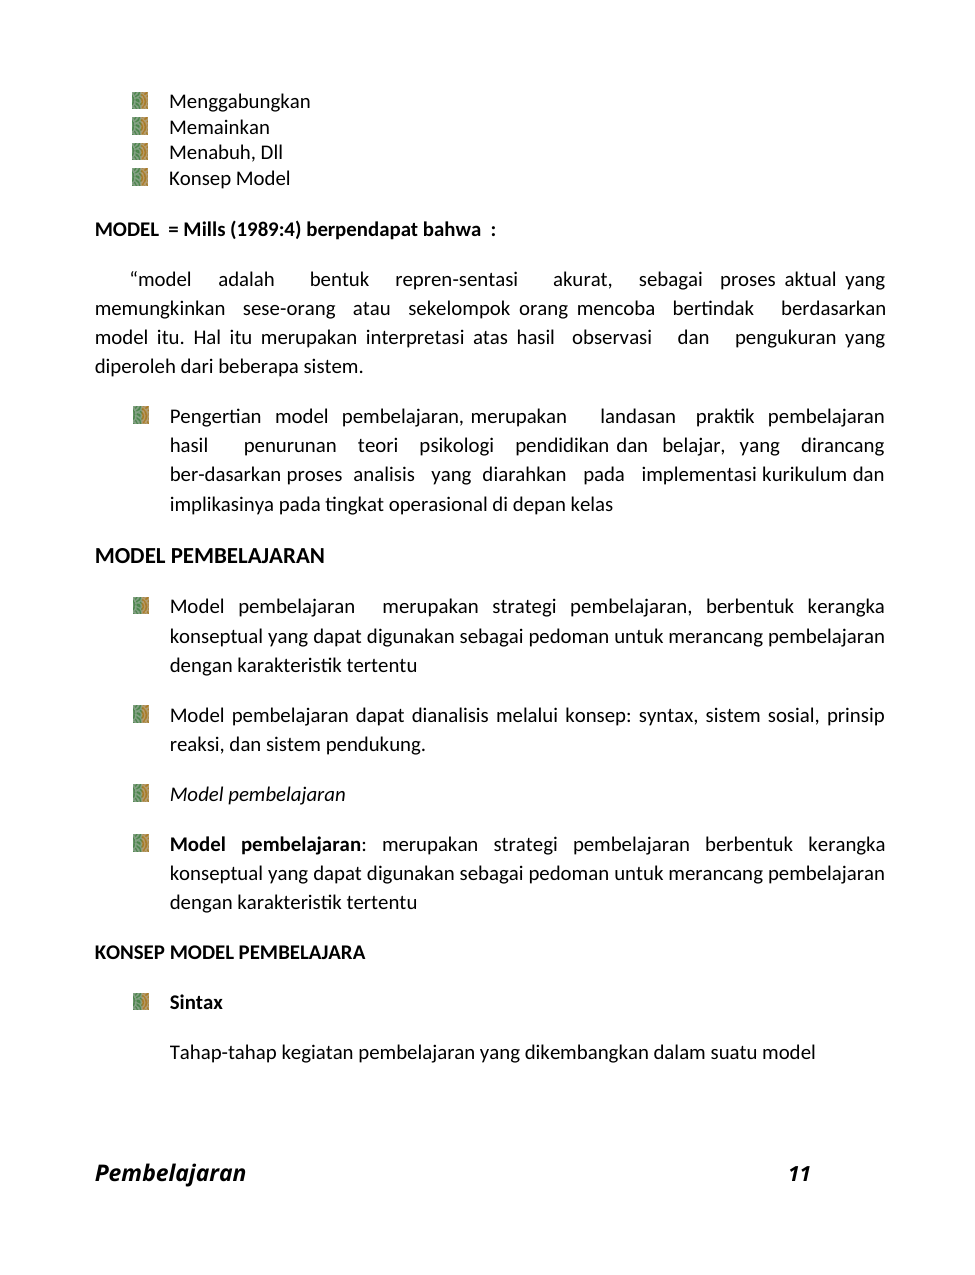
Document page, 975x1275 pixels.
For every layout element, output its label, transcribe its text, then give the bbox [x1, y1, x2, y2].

list Pengertian model pembelajaran, merupakan landasan praktik pembelajaran hasil penurunan teori psikologi pendidikan dan belajar, yang dirancang ber-dasarkan proses analisis yang diarahkan pada implementasi kurikulum dan implikasinya pada tingkat operasional di depan kelas [132, 403, 886, 516]
list Model pembelajaran: merupakan strategi pembelajaran berbentuk kerangka konseptual yang dapat digunakan sebagai pedoman untuk merancang pembelajaran dengan karakteristik tertentu [132, 831, 886, 915]
list Menabuh, Dll [132, 139, 886, 165]
picture [133, 597, 149, 614]
picture [133, 993, 149, 1010]
picture [132, 143, 148, 160]
picture [133, 834, 149, 852]
text MODEL PEMBELAJARAN [94, 541, 886, 569]
picture [133, 705, 149, 723]
list Menggabungkan [132, 89, 886, 114]
text KONSEP MODEL PEMBELAJARA [94, 939, 886, 965]
picture [133, 406, 149, 424]
picture [132, 92, 148, 109]
text “model adalah bentuk repren-sentasi akurat, sebagai proses aktual yang memungkinkan sese-orang atau sekelompok orang mencoba bertindak berdasarkan model itu. Hal itu merupakan interpretasi atas hasil observasi dan pengukuran yang diperoleh dari beberapa sistem. [94, 266, 886, 379]
picture [133, 784, 149, 802]
list Model pembelajaran [132, 781, 886, 807]
list Sintax [132, 989, 886, 1015]
picture [132, 117, 148, 135]
text Tahap-tahap kegiatan pembelajaran yang dikembangkan dalam suatu model [94, 1039, 886, 1065]
text MODEL = Mills (1989:4) berpendapat bahwa : [94, 216, 886, 241]
list Memainkan [132, 114, 886, 139]
list Konsep Model [132, 165, 886, 190]
picture [132, 168, 148, 186]
list Model pembelajaran merupakan strategi pembelajaran, berbentuk kerangka konseptual yang dapat digunakan sebagai pedoman untuk merancang pembelajaran dengan karakteristik tertentu [132, 594, 886, 677]
list Model pembelajaran dapat dianalisis melalui konsep: syntax, sistem sosial, prinsip reaksi, dan sistem pendukung. [132, 702, 886, 757]
